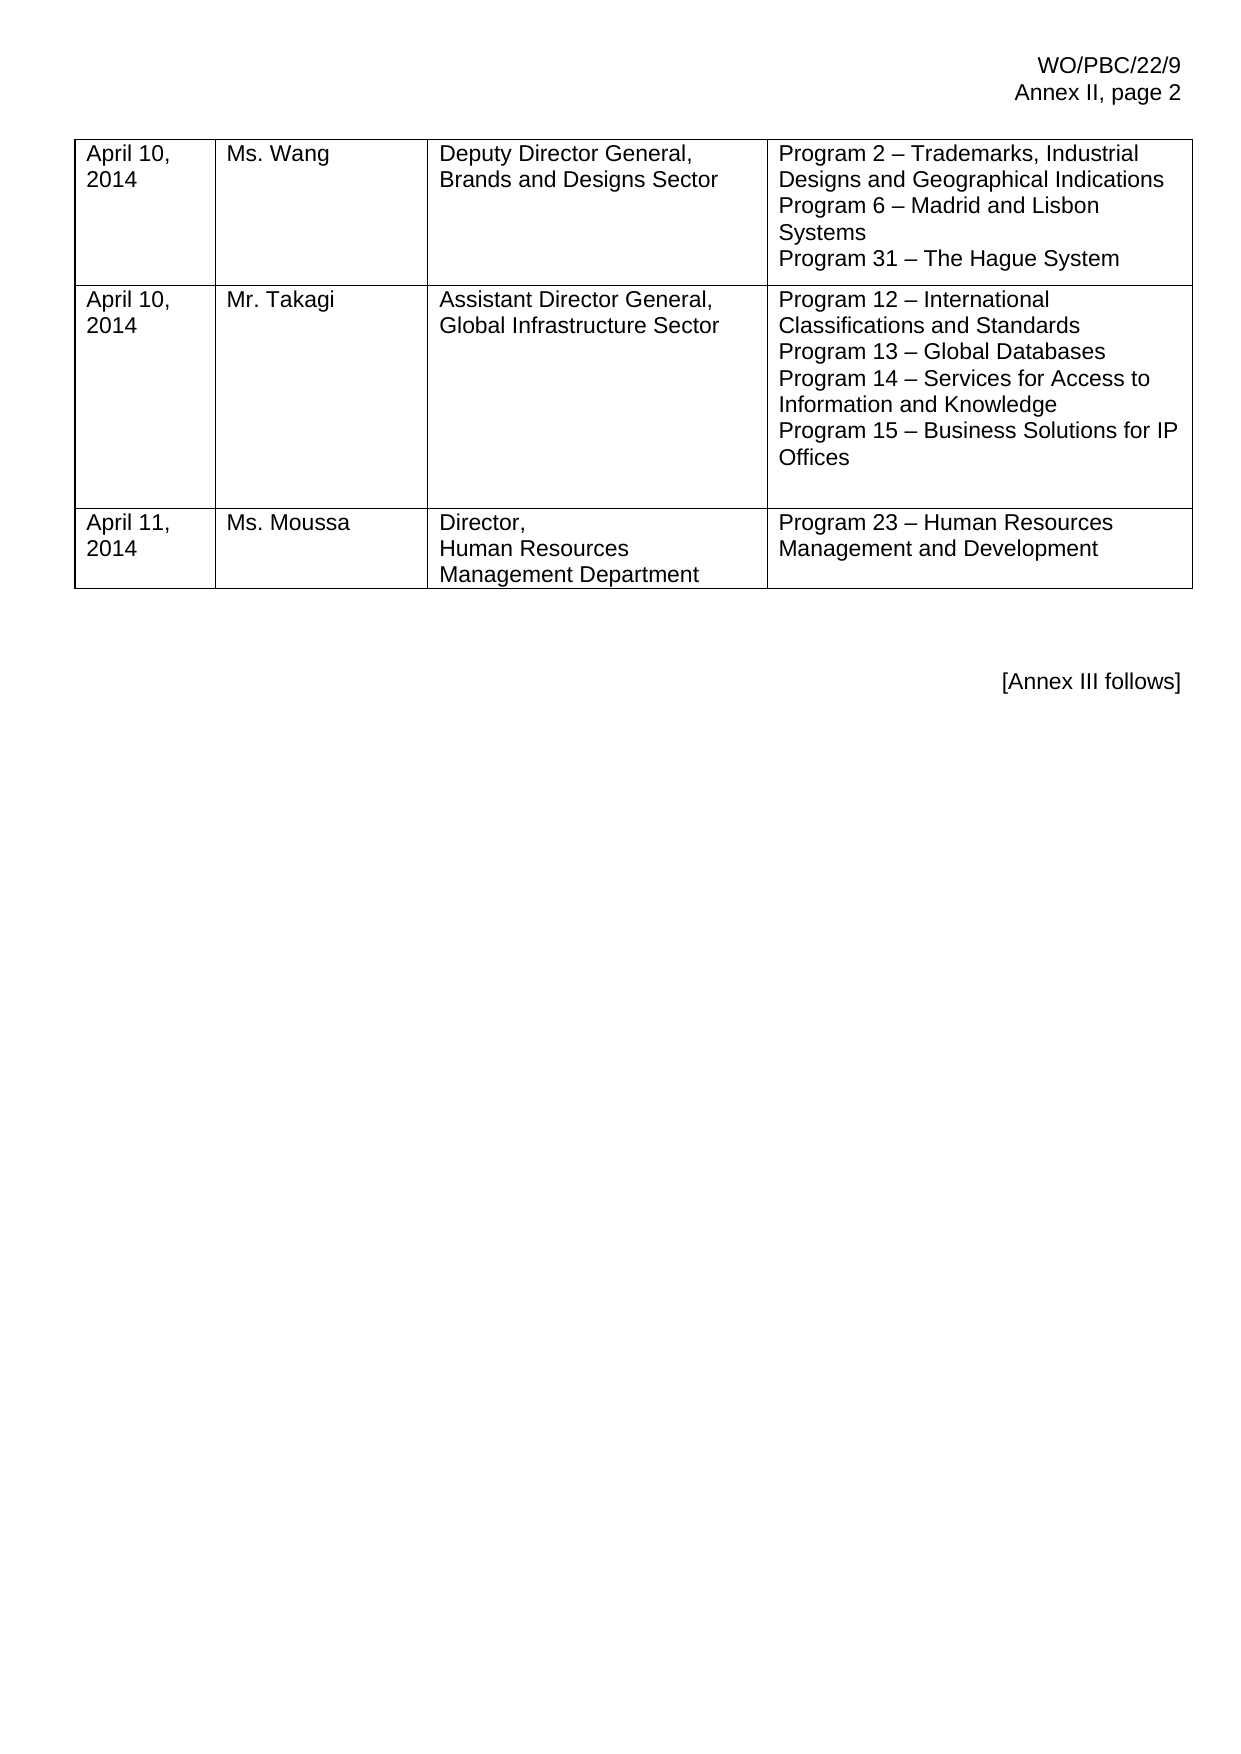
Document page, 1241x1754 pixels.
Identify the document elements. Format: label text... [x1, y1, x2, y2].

table_header April 10, 2014 [76, 140, 215, 284]
text [Annex III follows] [75, 668, 1181, 694]
table_cell Director, Human Resources Management Department [428, 509, 767, 588]
table_cell Mr. Takagi [216, 286, 427, 507]
table_cell April 10, 2014 [76, 286, 215, 507]
table_cell Ms. Moussa [216, 509, 427, 588]
table_header Ms. Wang [216, 140, 427, 284]
table_cell April 11, 2014 [76, 509, 215, 588]
table_header Program 2 – Trademarks, Industrial Designs and Geographical Indications Program 6 – Madrid and Lisbon Systems Program 31 – The Hague System [768, 140, 1192, 284]
table_cell Assistant Director General, Global Infrastructure Sector [428, 286, 767, 507]
table_cell Program 12 – International Classifications and Standards Program 13 – Global Databases Program 14 – Services for Access to Information and Knowledge Program 15 – Business Solutions for IP Offices [768, 286, 1192, 507]
table_header Deputy Director General, Brands and Designs Sector [428, 140, 767, 284]
table_cell Program 23 – Human Resources Management and Development [768, 509, 1192, 588]
